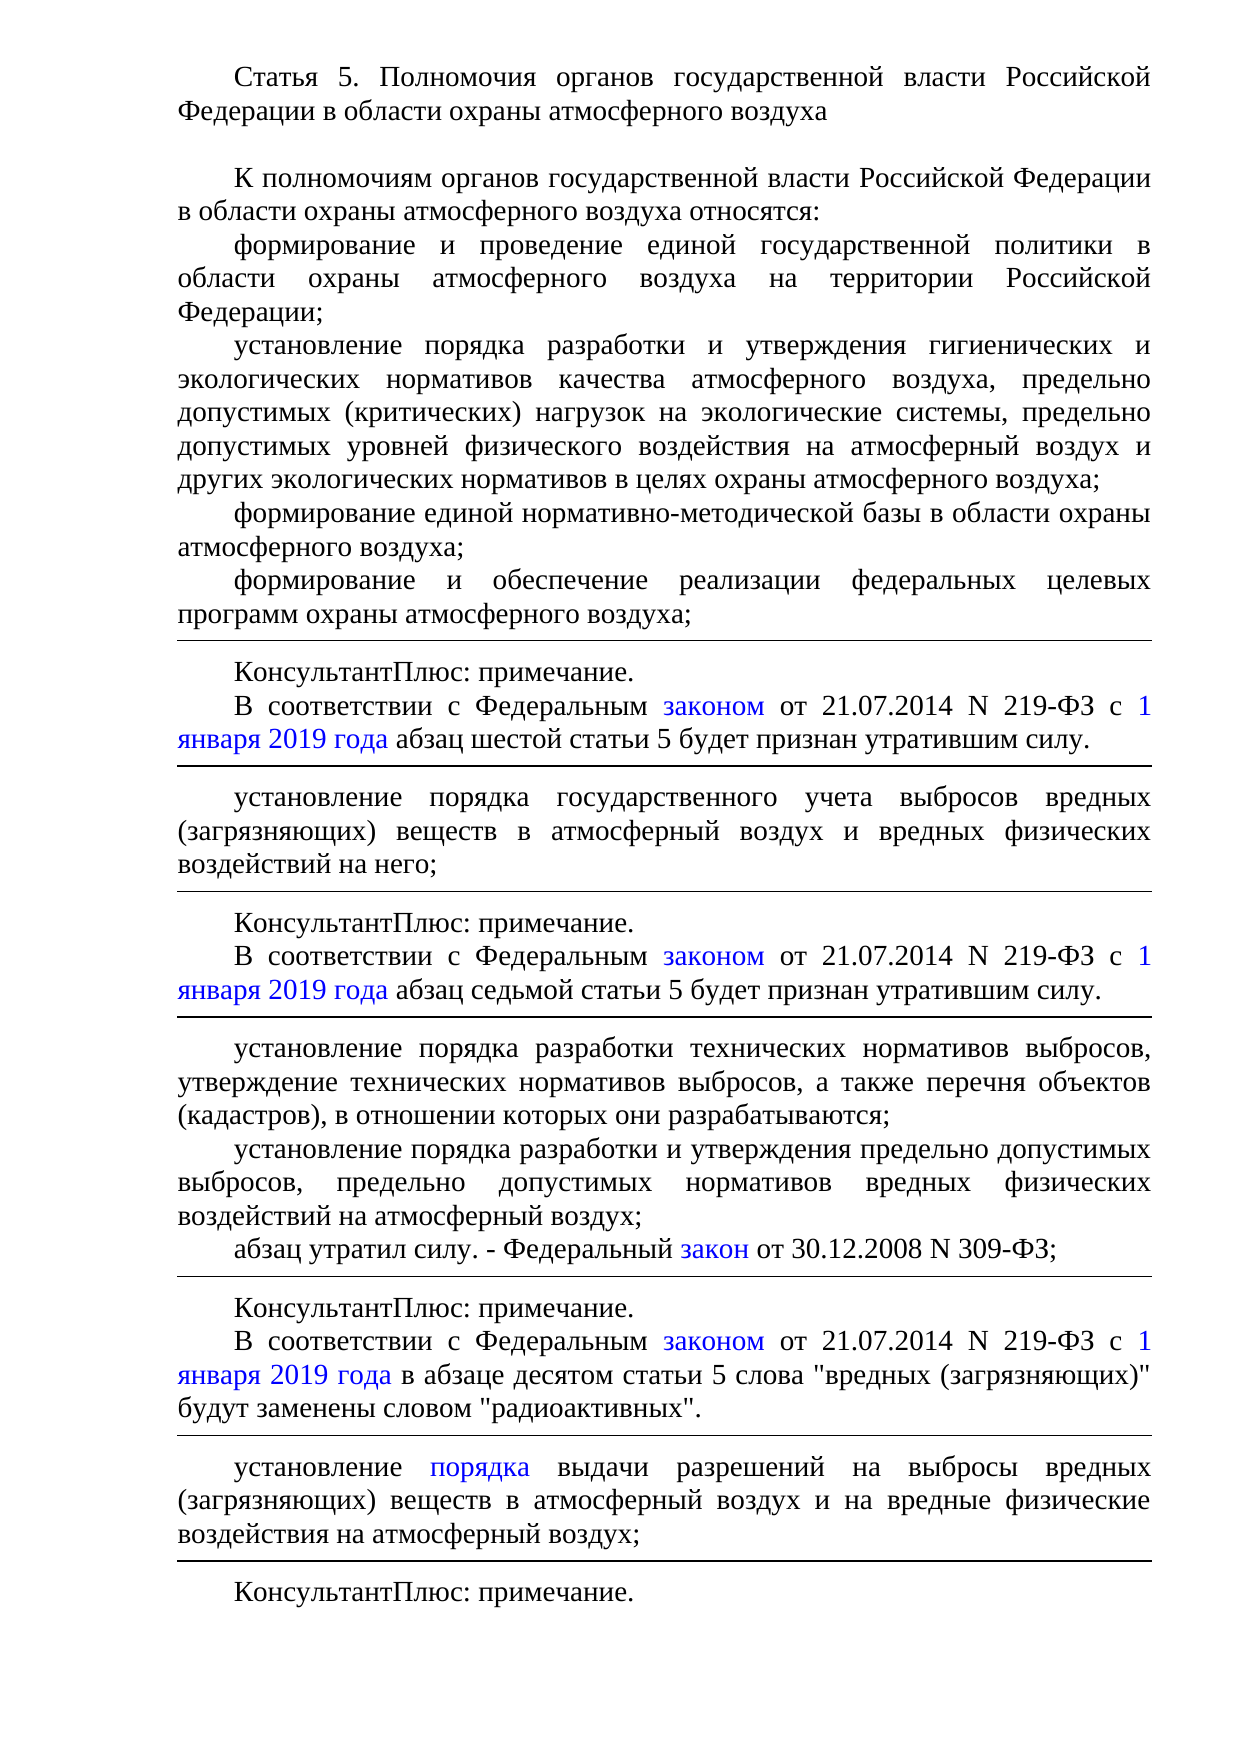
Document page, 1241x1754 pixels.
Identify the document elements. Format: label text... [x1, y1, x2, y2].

text установление порядка разработки и утверждения гигиенических и экологических нормативов качества атмосферного воздуха, предельно допустимых (критических) нагрузок на экологические системы, предельно допустимых уровней физического воздействия на атмосферный воздух и других экологических нормативов в целях охраны атмосферного воздуха; [177, 327, 1152, 495]
text формирование и обеспечение реализации федеральных целевых программ охраны атмосферного воздуха; [177, 562, 1152, 629]
text КонсультантПлюс: примечание. [177, 905, 1152, 938]
text КонсультантПлюс: примечание. [177, 654, 1152, 688]
text В соответствии с Федеральным законом от 21.07.2014 N 219-ФЗ с 1 января 2019 года абзац седьмой статьи 5 будет признан утратившим силу. [177, 938, 1152, 1006]
text КонсультантПлюс: примечание. [177, 1574, 1152, 1608]
text КонсультантПлюс: примечание. [177, 1290, 1152, 1323]
text Статья 5. Полномочия органов государственной власти Российской Федерации в области охраны атмосферного воздуха [177, 59, 1152, 126]
text установление порядка разработки технических нормативов выбросов, утверждение технических нормативов выбросов, а также перечня объектов (кадастров), в отношении которых они разрабатываются; [177, 1030, 1152, 1131]
text установление порядка разработки и утверждения предельно допустимых выбросов, предельно допустимых нормативов вредных физических воздействий на атмосферный воздух; [177, 1131, 1152, 1232]
text В соответствии с Федеральным законом от 21.07.2014 N 219-ФЗ с 1 января 2019 года в абзаце десятом статьи 5 слова "вредных (загрязняющих)" будут заменены словом "радиоактивных". [177, 1323, 1152, 1424]
text В соответствии с Федеральным законом от 21.07.2014 N 219-ФЗ с 1 января 2019 года абзац шестой статьи 5 будет признан утратившим силу. [177, 688, 1152, 755]
text абзац утратил силу. - Федеральный закон от 30.12.2008 N 309-ФЗ; [177, 1232, 1152, 1265]
text формирование и проведение единой государственной политики в области охраны атмосферного воздуха на территории Российской Федерации; [177, 227, 1152, 327]
text установление порядка выдачи разрешений на выбросы вредных (загрязняющих) веществ в атмосферный воздух и на вредные физические воздействия на атмосферный воздух; [177, 1449, 1152, 1549]
text формирование единой нормативно-методической базы в области охраны атмосферного воздуха; [177, 495, 1152, 562]
text К полномочиям органов государственной власти Российской Федерации в области охраны атмосферного воздуха относятся: [177, 160, 1152, 227]
text установление порядка государственного учета выбросов вредных (загрязняющих) веществ в атмосферный воздух и вредных физических воздействий на него; [177, 779, 1152, 880]
